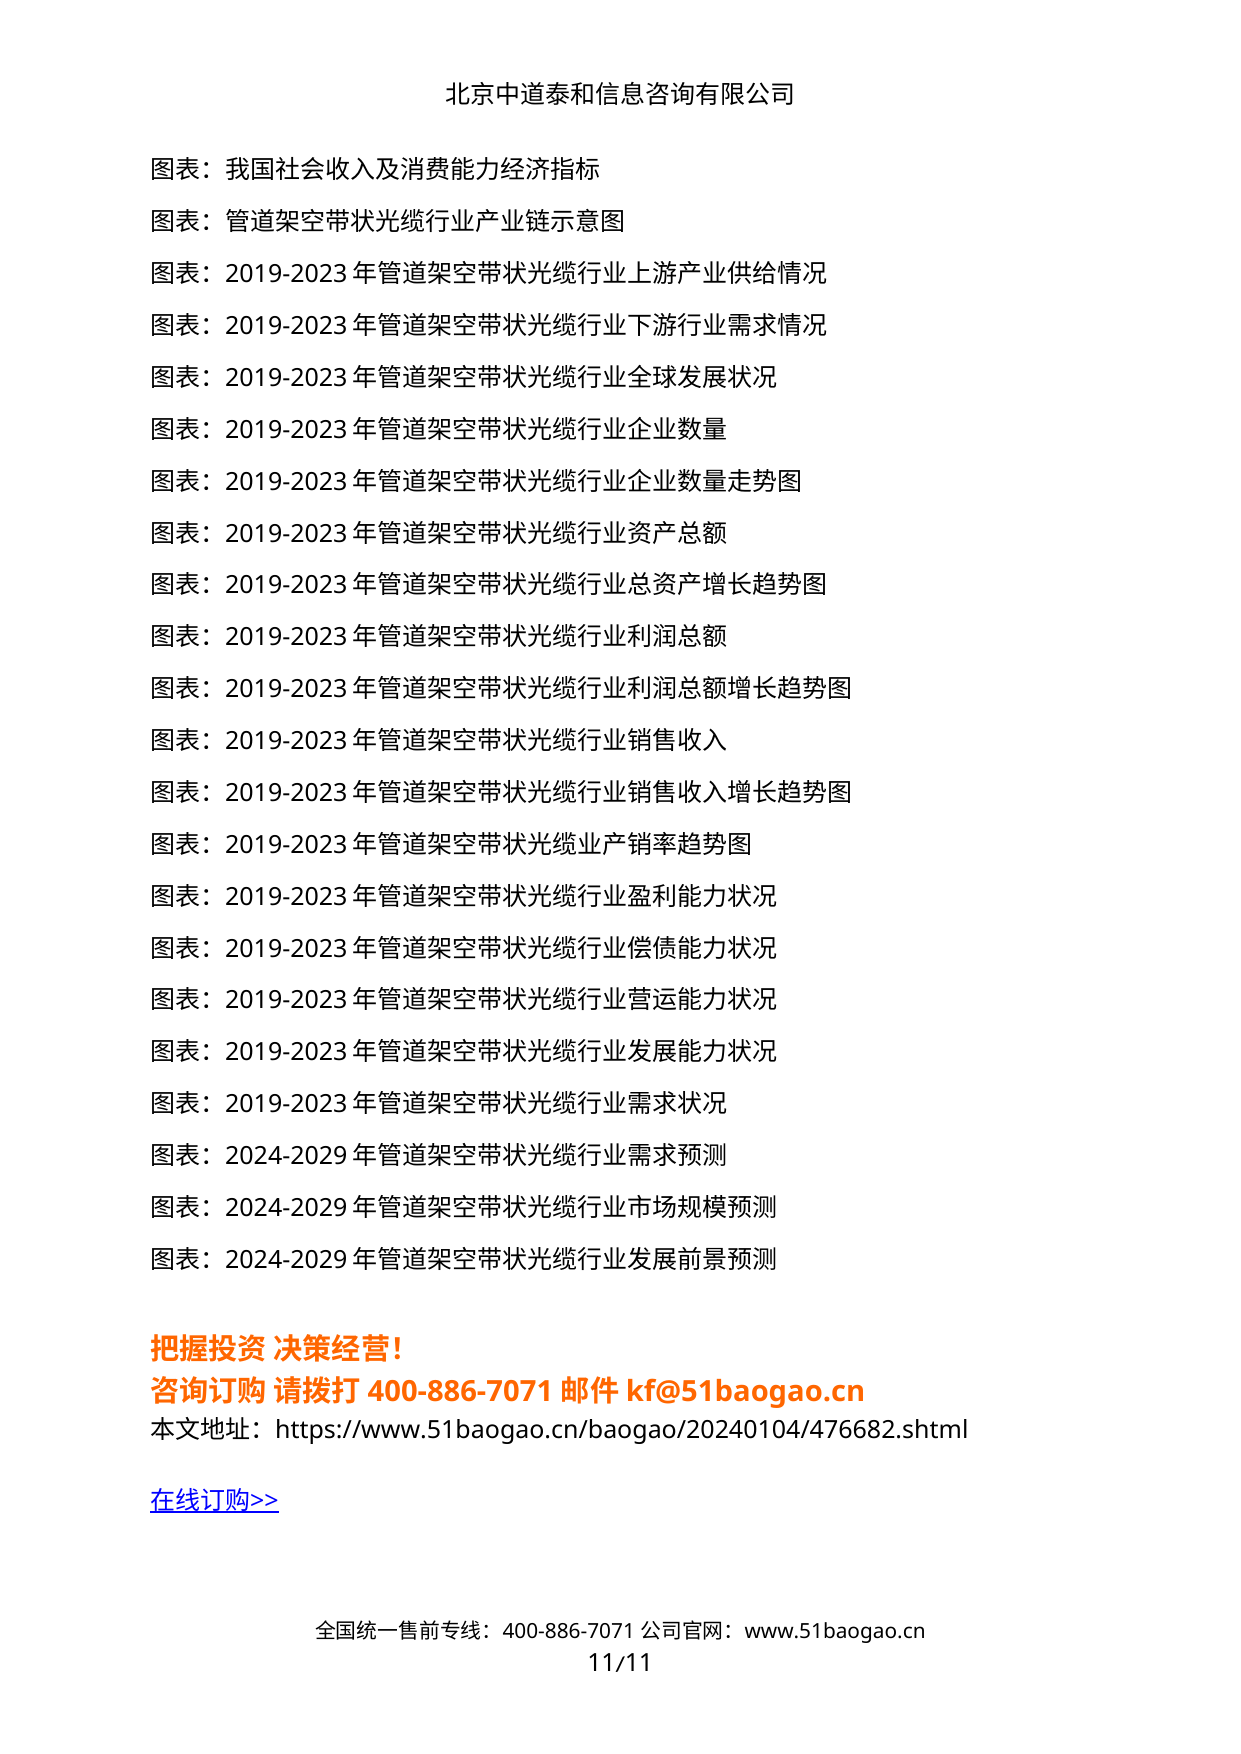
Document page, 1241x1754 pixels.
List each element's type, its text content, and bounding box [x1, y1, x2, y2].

text 在线订购>> [150, 1446, 1090, 1517]
text 图表：2019-2023年管道架空带状光缆行业资产总额 [150, 513, 1090, 549]
text 图表：2019-2023年管道架空带状光缆行业总资产增长趋势图 [150, 565, 1090, 601]
text 图表：2024-2029年管道架空带状光缆行业发展前景预测 [150, 1239, 1090, 1276]
text 图表：2019-2023年管道架空带状光缆行业发展能力状况 [150, 1032, 1090, 1068]
text 图表：2019-2023年管道架空带状光缆行业销售收入 [150, 721, 1090, 757]
text 图表：2019-2023年管道架空带状光缆行业销售收入增长趋势图 [150, 772, 1090, 809]
text 图表：管道架空带状光缆行业产业链示意图 [150, 202, 1090, 238]
text 图表：我国社会收入及消费能力经济指标 [150, 150, 1090, 186]
text 图表：2019-2023年管道架空带状光缆行业盈利能力状况 [150, 876, 1090, 912]
text 图表：2019-2023年管道架空带状光缆业产销率趋势图 [150, 824, 1090, 861]
text 图表：2024-2029年管道架空带状光缆行业需求预测 [150, 1136, 1090, 1172]
text 图表：2019-2023年管道架空带状光缆行业上游产业供给情况 [150, 254, 1090, 290]
text 图表：2019-2023年管道架空带状光缆行业偿债能力状况 [150, 928, 1090, 964]
text 把握投资 决策经营！咨询订购 请拨打 400-886-7071 邮件 kf@51baogao.cn本文地址：https://www.51baogao.cn/baogao/20240104/476682.shtml [150, 1291, 1090, 1446]
text 图表：2024-2029年管道架空带状光缆行业市场规模预测 [150, 1187, 1090, 1224]
text 图表：2019-2023年管道架空带状光缆行业利润总额增长趋势图 [150, 669, 1090, 705]
text 图表：2019-2023年管道架空带状光缆行业营运能力状况 [150, 980, 1090, 1016]
text 图表：2019-2023年管道架空带状光缆行业企业数量 [150, 409, 1090, 446]
text 图表：2019-2023年管道架空带状光缆行业全球发展状况 [150, 357, 1090, 394]
text 图表：2019-2023年管道架空带状光缆行业需求状况 [150, 1084, 1090, 1120]
text 图表：2019-2023年管道架空带状光缆行业下游行业需求情况 [150, 306, 1090, 342]
text 图表：2019-2023年管道架空带状光缆行业企业数量走势图 [150, 461, 1090, 497]
text 图表：2019-2023年管道架空带状光缆行业利润总额 [150, 617, 1090, 653]
